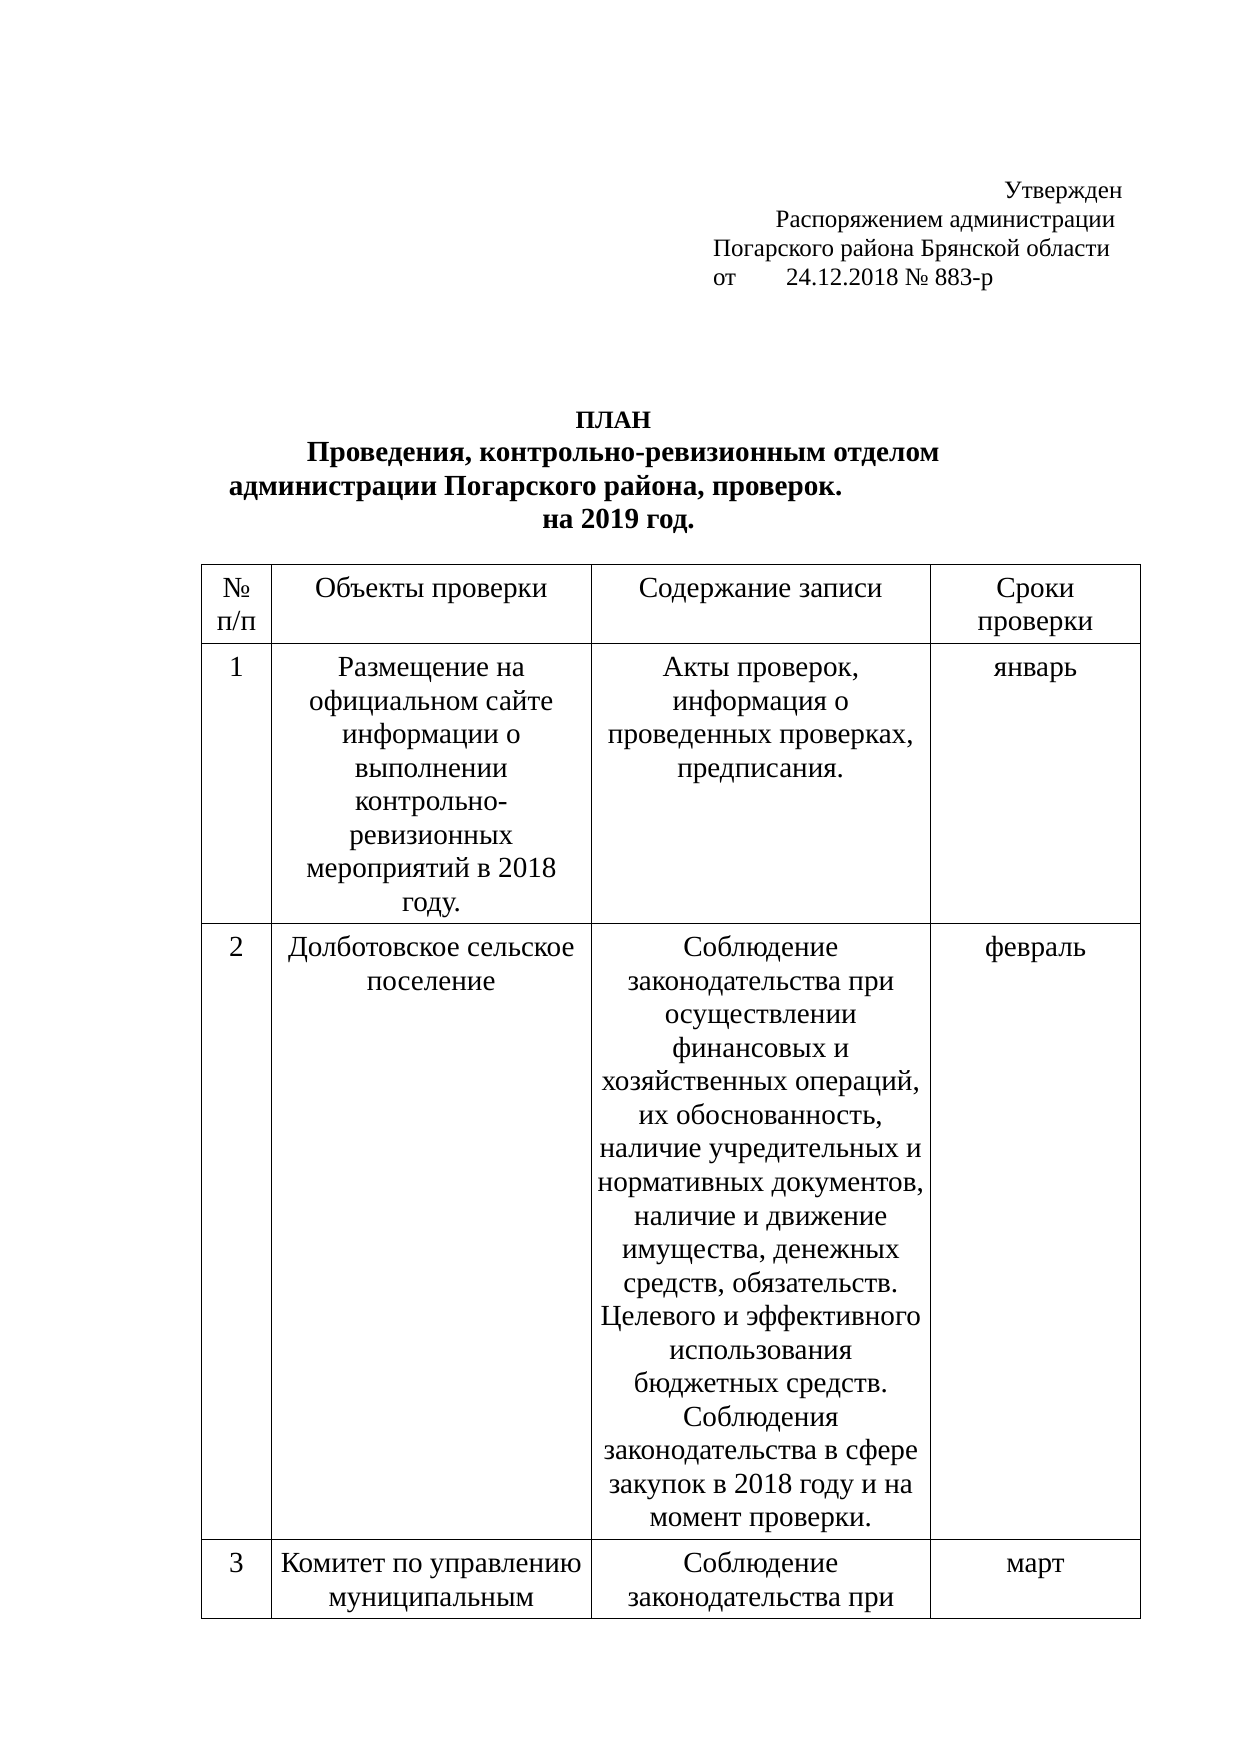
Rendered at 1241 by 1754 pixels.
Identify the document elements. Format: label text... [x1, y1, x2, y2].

text Распоряжением администрации [207, 204, 1122, 233]
table_cell Размещение на официальном сайте информации о выполнении контрольно-ревизионных мероприятий в 2018 году. [272, 644, 591, 923]
table_cell Соблюдение законодательства при осуществлении финансовых и хозяйственных операций, их обоснованность, наличие учредительных и нормативных документов, наличие и движение имущества, денежных средств, обязательств. Целевого и эффективного использования бюджетных средств. Соблюдения законодательства в сфере закупок в 2018 году и на момент проверки. [592, 924, 930, 1539]
text Погарского района Брянской области [207, 233, 1122, 262]
text администрации Погарского района, проверок. [207, 468, 1122, 501]
table_header Сроки проверки [931, 565, 1140, 643]
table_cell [592, 1540, 930, 1618]
table_cell январь [931, 644, 1140, 923]
table_cell Долботовское сельское поселение [272, 924, 591, 1539]
table_cell 3 [202, 1540, 271, 1618]
text от 24.12.2018 № 883-р [207, 262, 1122, 291]
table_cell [272, 1540, 591, 1618]
text ПЛАН [207, 406, 1122, 434]
text Утвержден [207, 176, 1122, 204]
table_cell март [931, 1540, 1140, 1618]
table_cell 2 [202, 924, 271, 1539]
text Проведения, контрольно-ревизионным отделом [207, 434, 1122, 468]
table_header Содержание записи [592, 565, 930, 643]
table_cell Акты проверок, информация о проведенных проверках, предписания. [592, 644, 930, 923]
text на 2019 год. [207, 501, 1122, 535]
table_cell 1 [202, 644, 271, 923]
table_cell февраль [931, 924, 1140, 1539]
table_header № п/п [202, 565, 271, 643]
table_header Объекты проверки [272, 565, 591, 643]
